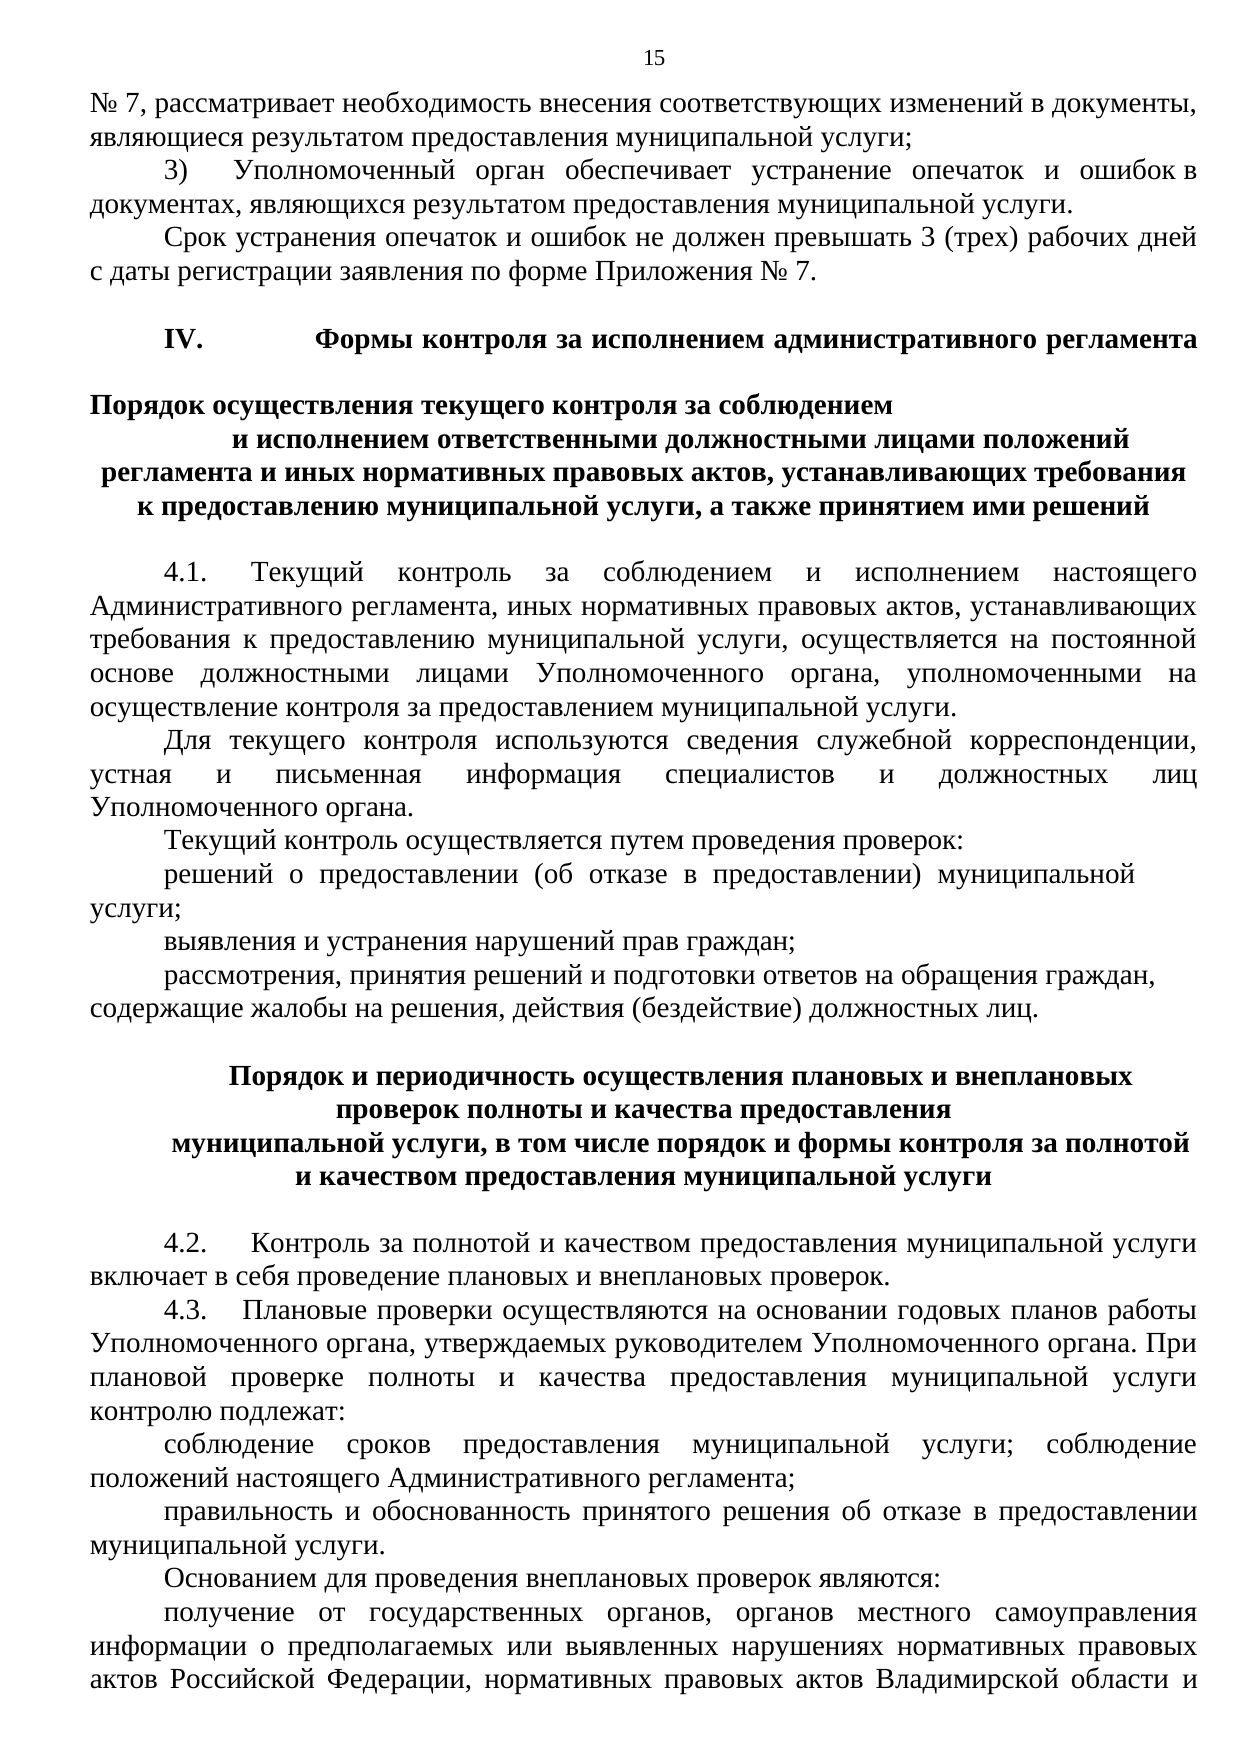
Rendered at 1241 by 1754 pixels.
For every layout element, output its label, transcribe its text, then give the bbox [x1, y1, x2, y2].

subtitle Формы контроля за исполнением административного регламента Порядок осуществления текущего контроля за соблюдением [89, 288, 1198, 421]
text Основанием для проведения внеплановых проверок являются: [89, 1561, 1198, 1594]
text Для текущего контроля используются сведения служебной корреспонденции, устная и письменная информация специалистов и должностных лиц Уполномоченного органа. [89, 722, 1198, 823]
text выявления и устранения нарушений прав граждан; [89, 923, 1198, 957]
subtitle Порядок и периодичность осуществления плановых и внеплановых проверок полноты и качества предоставления [89, 1058, 1198, 1125]
text и исполнением ответственными должностными лицами положений регламента и иных нормативных правовых актов, устанавливающих требования к предоставлению муниципальной услуги, а также принятием ими решений [89, 421, 1198, 522]
list Плановые проверки осуществляются на основании годовых планов работы Уполномоченного органа, утверждаемых руководителем Уполномоченного органа. При плановой проверке полноты и качества предоставления муниципальной услуги контролю подлежат: [89, 1292, 1198, 1426]
text Срок устранения опечаток и ошибок не должен превышать 3 (трех) рабочих дней с даты регистрации заявления по форме Приложения № 7. [89, 219, 1198, 287]
text правильность и обоснованность принятого решения об отказе в предоставлении муниципальной услуги. [89, 1493, 1198, 1561]
list Уполномоченный орган обеспечивает устранение опечаток и ошибок в документах, являющихся результатом предоставления муниципальной услуги. [89, 152, 1198, 219]
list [89, 85, 1198, 152]
text решений о предоставлении (об отказе в предоставлении) муниципальной услуги; [89, 856, 1198, 923]
text муниципальной услуги, в том числе порядок и формы контроля за полнотой и качеством предоставления муниципальной услуги [89, 1125, 1198, 1192]
list Текущий контроль за соблюдением и исполнением настоящего Административного регламента, иных нормативных правовых актов, устанавливающих требования к предоставлению муниципальной услуги, осуществляется на постоянной основе должностными лицами Уполномоченного органа, уполномоченными на осуществление контроля за предоставлением муниципальной услуги. [89, 554, 1198, 722]
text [89, 1594, 1198, 1695]
text рассмотрения, принятия решений и подготовки ответов на обращения граждан, содержащие жалобы на решения, действия (бездействие) должностных лиц. [89, 957, 1198, 1024]
list Контроль за полнотой и качеством предоставления муниципальной услуги включает в себя проведение плановых и внеплановых проверок. [89, 1225, 1198, 1292]
text Текущий контроль осуществляется путем проведения проверок: [89, 823, 1198, 856]
text соблюдение сроков предоставления муниципальной услуги; соблюдение положений настоящего Административного регламента; [89, 1426, 1198, 1493]
